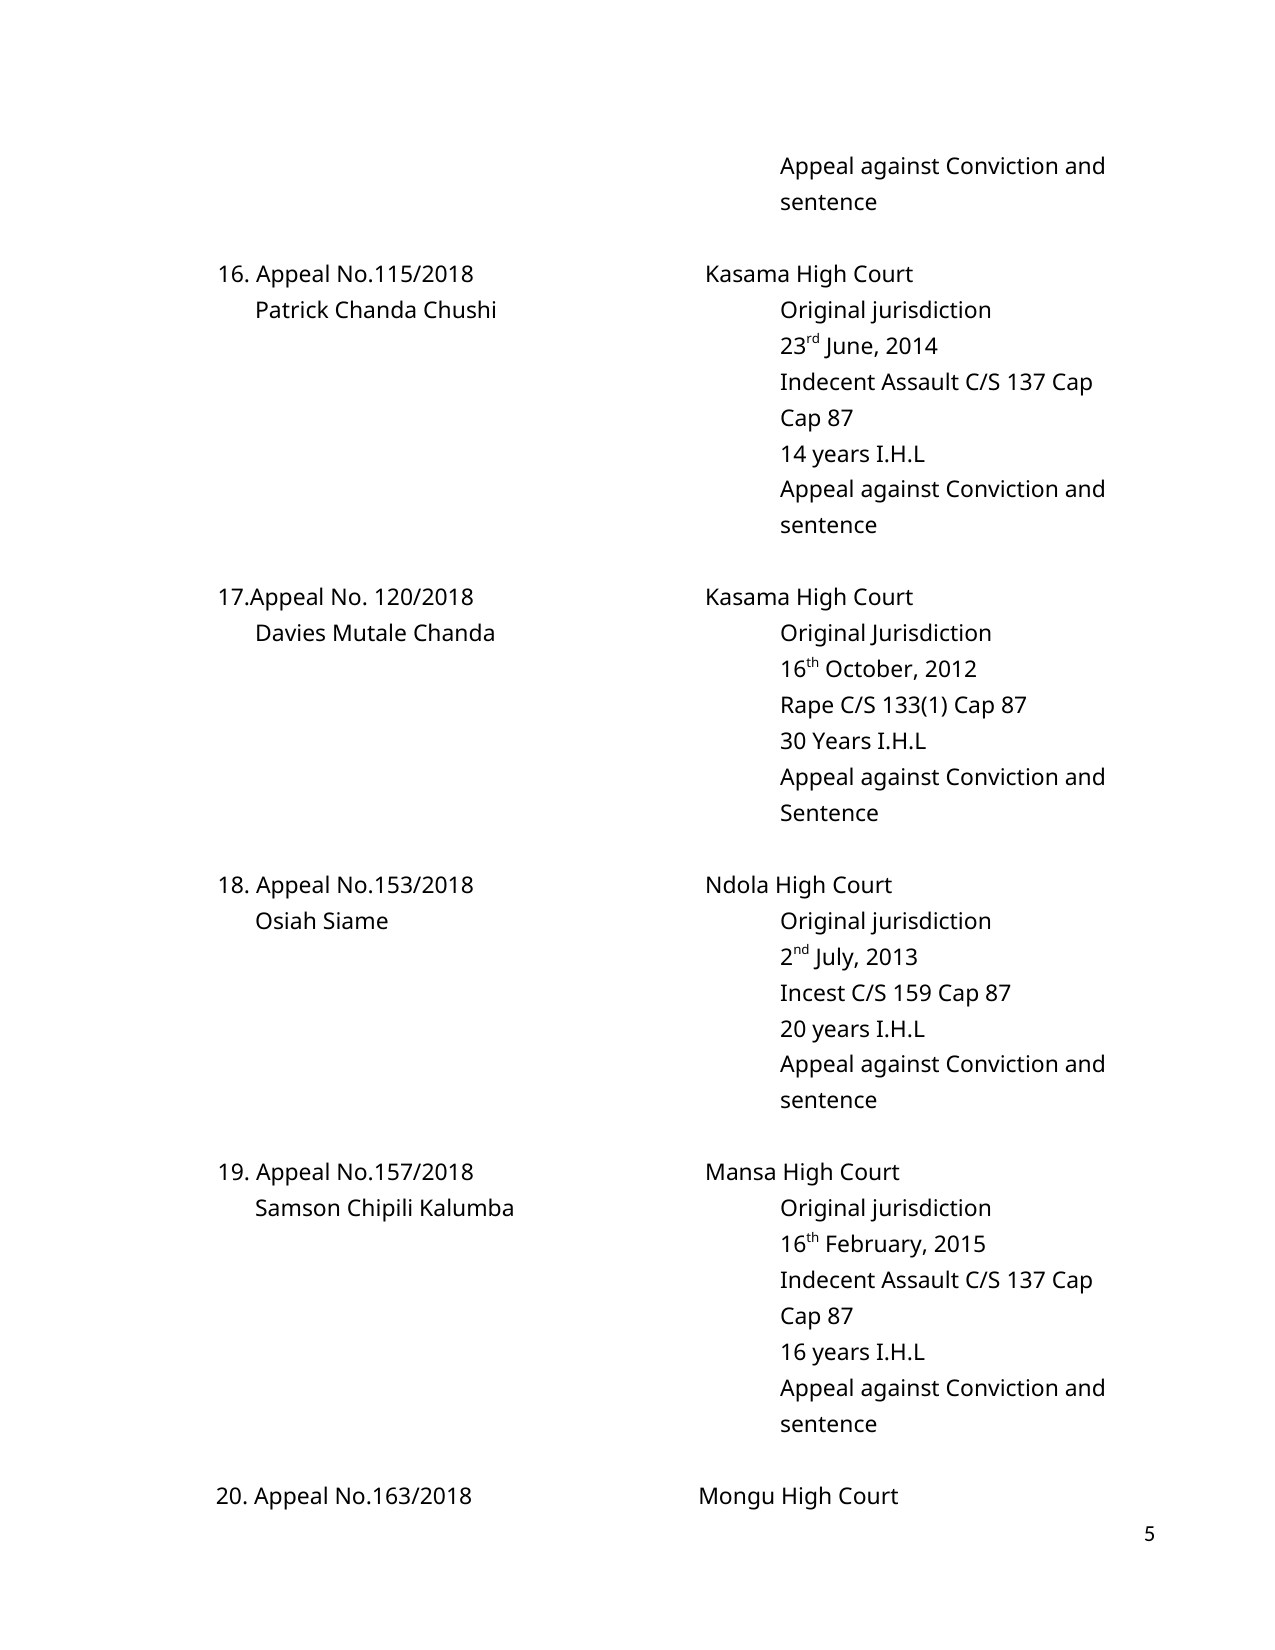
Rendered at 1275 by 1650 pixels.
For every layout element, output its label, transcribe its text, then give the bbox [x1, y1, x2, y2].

text 2nd July, 2013 [180, 941, 1155, 972]
text Cap 87 [480, 402, 1155, 433]
text Indecent Assault C/S 137 Cap [180, 1264, 1155, 1295]
text 20. Appeal No.163/2018 Mongu High Court [180, 1480, 1155, 1511]
list 30 Years I.H.L [255, 725, 1155, 756]
text 23rd June, 2014 [180, 330, 1155, 361]
text 16th February, 2015 [180, 1228, 1155, 1259]
list Sentence [255, 797, 1155, 828]
text 16. Appeal No.115/2018 Kasama High Court [217, 258, 1155, 289]
text Incest C/S 159 Cap 87 [180, 977, 1155, 1008]
text 14 years I.H.L [180, 437, 1155, 469]
text Appeal against Conviction and sentence [780, 1372, 1155, 1439]
text Appeal against Conviction and sentence [780, 1048, 1155, 1116]
text Samson Chipili Kalumba Original jurisdiction [180, 1192, 1155, 1223]
text Indecent Assault C/S 137 Cap [480, 366, 1155, 397]
text 20 years I.H.L [180, 1012, 1155, 1044]
text Appeal against Conviction and sentence [780, 150, 1155, 217]
list 16th October, 2012 [255, 653, 1155, 684]
text 16 years I.H.L [180, 1336, 1155, 1367]
list Appeal against Conviction and [255, 761, 1155, 792]
text Patrick Chanda Chushi Original jurisdiction [180, 294, 1155, 325]
list Rape C/S 133(1) Cap 87 [255, 689, 1155, 720]
text Osiah Siame Original jurisdiction [180, 905, 1155, 936]
text 19. Appeal No.157/2018 Mansa High Court [217, 1156, 1155, 1187]
list Davies Mutale Chanda Original Jurisdiction [255, 617, 1155, 648]
text 17.Appeal No. 120/2018 Kasama High Court [217, 581, 1155, 612]
text Cap 87 [180, 1300, 1155, 1331]
text 18. Appeal No.153/2018 Ndola High Court [217, 869, 1155, 900]
text Appeal against Conviction and sentence [780, 473, 1155, 541]
